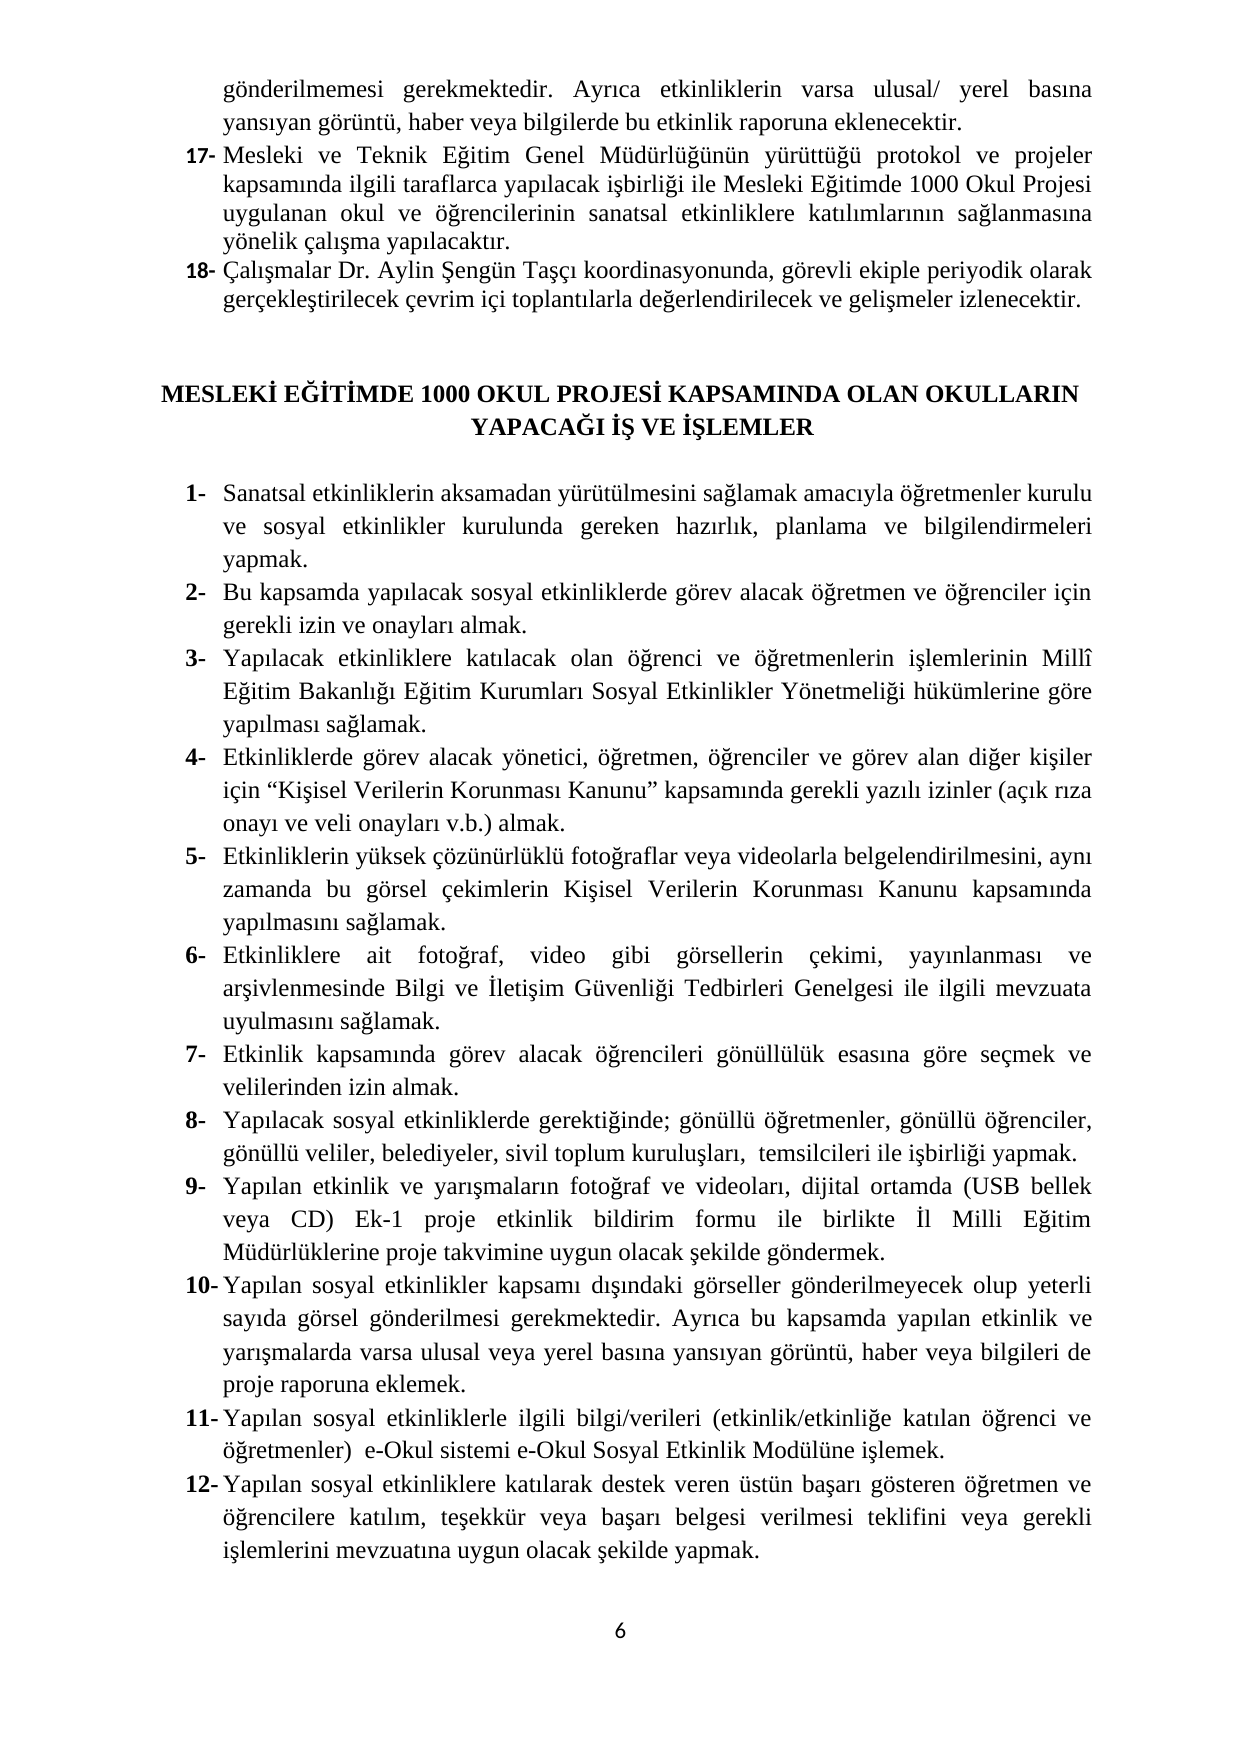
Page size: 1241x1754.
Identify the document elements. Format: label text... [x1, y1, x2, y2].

list Etkinliklerde görev alacak yönetici, öğretmen, öğrenciler ve görev alan diğer kişiler için “Kişisel Verilerin Korunması Kanunu” kapsamında gerekli yazılı izinler (açık rıza onayı ve veli onayları v.b.) almak. [185, 742, 1093, 837]
text MESLEKİ EĞİTİMDE 1000 OKUL PROJESİ KAPSAMINDA OLAN OKULLARIN YAPACAĞI İŞ VE İŞLEMLER [148, 379, 1093, 441]
list Etkinliklere ait fotoğraf, video gibi görsellerin çekimi, yayınlanması ve arşivlenmesinde Bilgi ve İletişim Güvenliği Tedbirleri Genelgesi ile ilgili mevzuata uyulmasını sağlamak. [185, 940, 1093, 1035]
list Etkinliklerin yüksek çözünürlüklü fotoğraflar veya videolarla belgelendirilmesini, aynı zamanda bu görsel çekimlerin Kişisel Verilerin Korunması Kanunu kapsamında yapılmasını sağlamak. [185, 841, 1093, 936]
list Etkinlik kapsamında görev alacak öğrencileri gönüllülük esasına göre seçmek ve velilerinden izin almak. [185, 1039, 1093, 1101]
list Yapılacak sosyal etkinliklerde gerektiğinde; gönüllü öğretmenler, gönüllü öğrenciler, gönüllü veliler, belediyeler, sivil toplum kuruluşları, temsilcileri ile işbirliği yapmak. [185, 1105, 1093, 1167]
list Yapılan sosyal etkinlikler kapsamı dışındaki görseller gönderilmeyecek olup yeterli sayıda görsel gönderilmesi gerekmektedir. Ayrıca bu kapsamda yapılan etkinlik ve yarışmalarda varsa ulusal veya yerel basına yansıyan görüntü, haber veya bilgileri de proje raporuna eklemek. [185, 1271, 1093, 1398]
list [185, 74, 1093, 136]
list Çalışmalar Dr. Aylin Şengün Taşçı koordinasyonunda, görevli ekiple periyodik olarak gerçekleştirilecek çevrim içi toplantılarla değerlendirilecek ve gelişmeler izlenecektir. [185, 255, 1093, 313]
list Yapılan sosyal etkinliklerle ilgili bilgi/verileri (etkinlik/etkinliğe katılan öğrenci ve öğretmenler) e-Okul sistemi e-Okul Sosyal Etkinlik Modülüne işlemek. [185, 1403, 1093, 1464]
list Bu kapsamda yapılacak sosyal etkinliklerde görev alacak öğretmen ve öğrenciler için gerekli izin ve onayları almak. [185, 577, 1093, 639]
list Yapılan etkinlik ve yarışmaların fotoğraf ve videoları, dijital ortamda (USB bellek veya CD) Ek-1 proje etkinlik bildirim formu ile birlikte İl Milli Eğitim Müdürlüklerine proje takvimine uygun olacak şekilde göndermek. [185, 1171, 1093, 1266]
list Sanatsal etkinliklerin aksamadan yürütülmesini sağlamak amacıyla öğretmenler kurulu ve sosyal etkinlikler kurulunda gereken hazırlık, planlama ve bilgilendirmeleri yapmak. [185, 478, 1093, 573]
list Mesleki ve Teknik Eğitim Genel Müdürlüğünün yürüttüğü protokol ve projeler kapsamında ilgili taraflarca yapılacak işbirliği ile Mesleki Eğitimde 1000 Okul Projesi uygulanan okul ve öğrencilerinin sanatsal etkinliklere katılımlarının sağlanmasına yönelik çalışma yapılacaktır. [185, 140, 1093, 255]
list Yapılan sosyal etkinliklere katılarak destek veren üstün başarı gösteren öğretmen ve öğrencilere katılım, teşekkür veya başarı belgesi verilmesi teklifini veya gerekli işlemlerini mevzuatına uygun olacak şekilde yapmak. [185, 1469, 1093, 1563]
list Yapılacak etkinliklere katılacak olan öğrenci ve öğretmenlerin işlemlerinin Millî Eğitim Bakanlığı Eğitim Kurumları Sosyal Etkinlikler Yönetmeliği hükümlerine göre yapılması sağlamak. [185, 643, 1093, 738]
